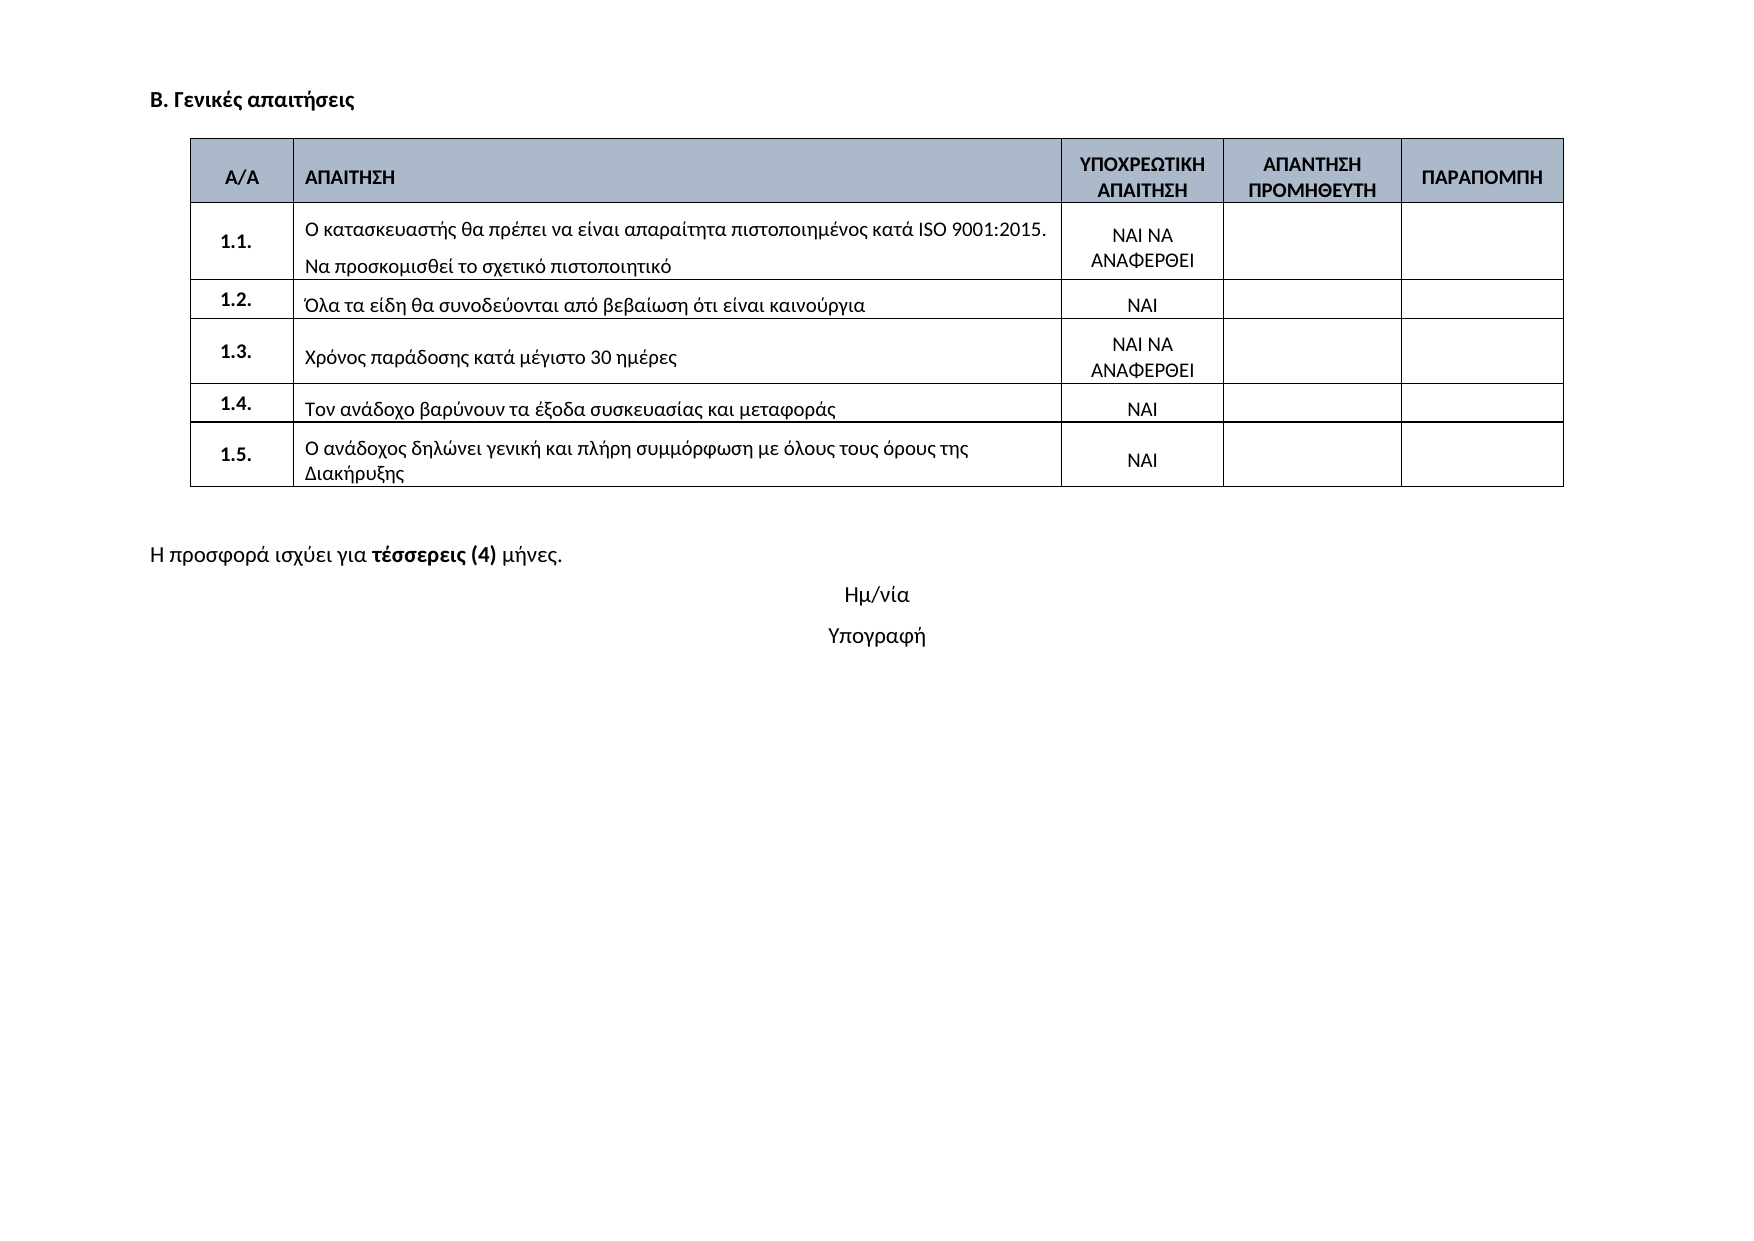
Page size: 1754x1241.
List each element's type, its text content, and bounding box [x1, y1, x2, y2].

table_cell [191, 423, 293, 486]
table_header ΑΠΑΝΤΗΣΗ ΠΡΟΜΗΘΕΥΤΗ [1224, 139, 1401, 202]
table_cell [1224, 319, 1401, 382]
table_cell [1224, 203, 1401, 279]
table_cell Ο κατασκευαστής θα πρέπει να είναι απαραίτητα πιστοποιημένος κατά ISO 9001:2015. Να προσκομισθεί το σχετικό πιστοποιητικό [294, 203, 1061, 279]
table_header ΠΑΡΑΠΟΜΠΗ [1402, 139, 1563, 202]
table_header ΑΠΑΙΤΗΣΗ [294, 139, 1061, 202]
table_cell ΝΑΙ ΝΑ ΑΝΑΦΕΡΘΕΙ [1062, 203, 1223, 279]
table_cell [1402, 319, 1563, 382]
table_cell [1224, 423, 1401, 486]
table_cell [1402, 203, 1563, 279]
table_cell [191, 203, 293, 279]
table_cell [1224, 280, 1401, 318]
table_cell Ο ανάδοχος δηλώνει γενική και πλήρη συμμόρφωση με όλους τους όρους της Διακήρυξης [294, 423, 1061, 486]
table_cell [1402, 423, 1563, 486]
table_cell ΝΑΙ ΝΑ ΑΝΑΦΕΡΘΕΙ [1062, 319, 1223, 382]
table_cell ΝΑΙ [1062, 384, 1223, 421]
table_cell [1402, 384, 1563, 421]
table_cell [191, 280, 293, 318]
table_cell Τον ανάδοχο βαρύνουν τα έξοδα συσκευασίας και μεταφοράς [294, 384, 1061, 421]
table_cell [191, 384, 293, 421]
table_cell [191, 319, 293, 382]
text Υπογραφή [150, 621, 1604, 649]
text Β. Γενικές απαιτήσεις [150, 85, 1604, 113]
table_header ΥΠΟΧΡΕΩΤΙΚΗ ΑΠΑΙΤΗΣΗ [1062, 139, 1223, 202]
table_cell [1402, 280, 1563, 318]
table_cell ΝΑΙ [1062, 423, 1223, 486]
table_cell Χρόνος παράδοσης κατά μέγιστο 30 ημέρες [294, 319, 1061, 382]
table_header Α/Α [191, 139, 293, 202]
text Η προσφορά ισχύει για τέσσερεις (4) μήνες. [150, 540, 1683, 568]
text Ημ/νία [150, 580, 1604, 608]
table_cell [1224, 384, 1401, 421]
table_cell ΝΑΙ [1062, 280, 1223, 318]
table_cell Όλα τα είδη θα συνοδεύονται από βεβαίωση ότι είναι καινούργια [294, 280, 1061, 318]
